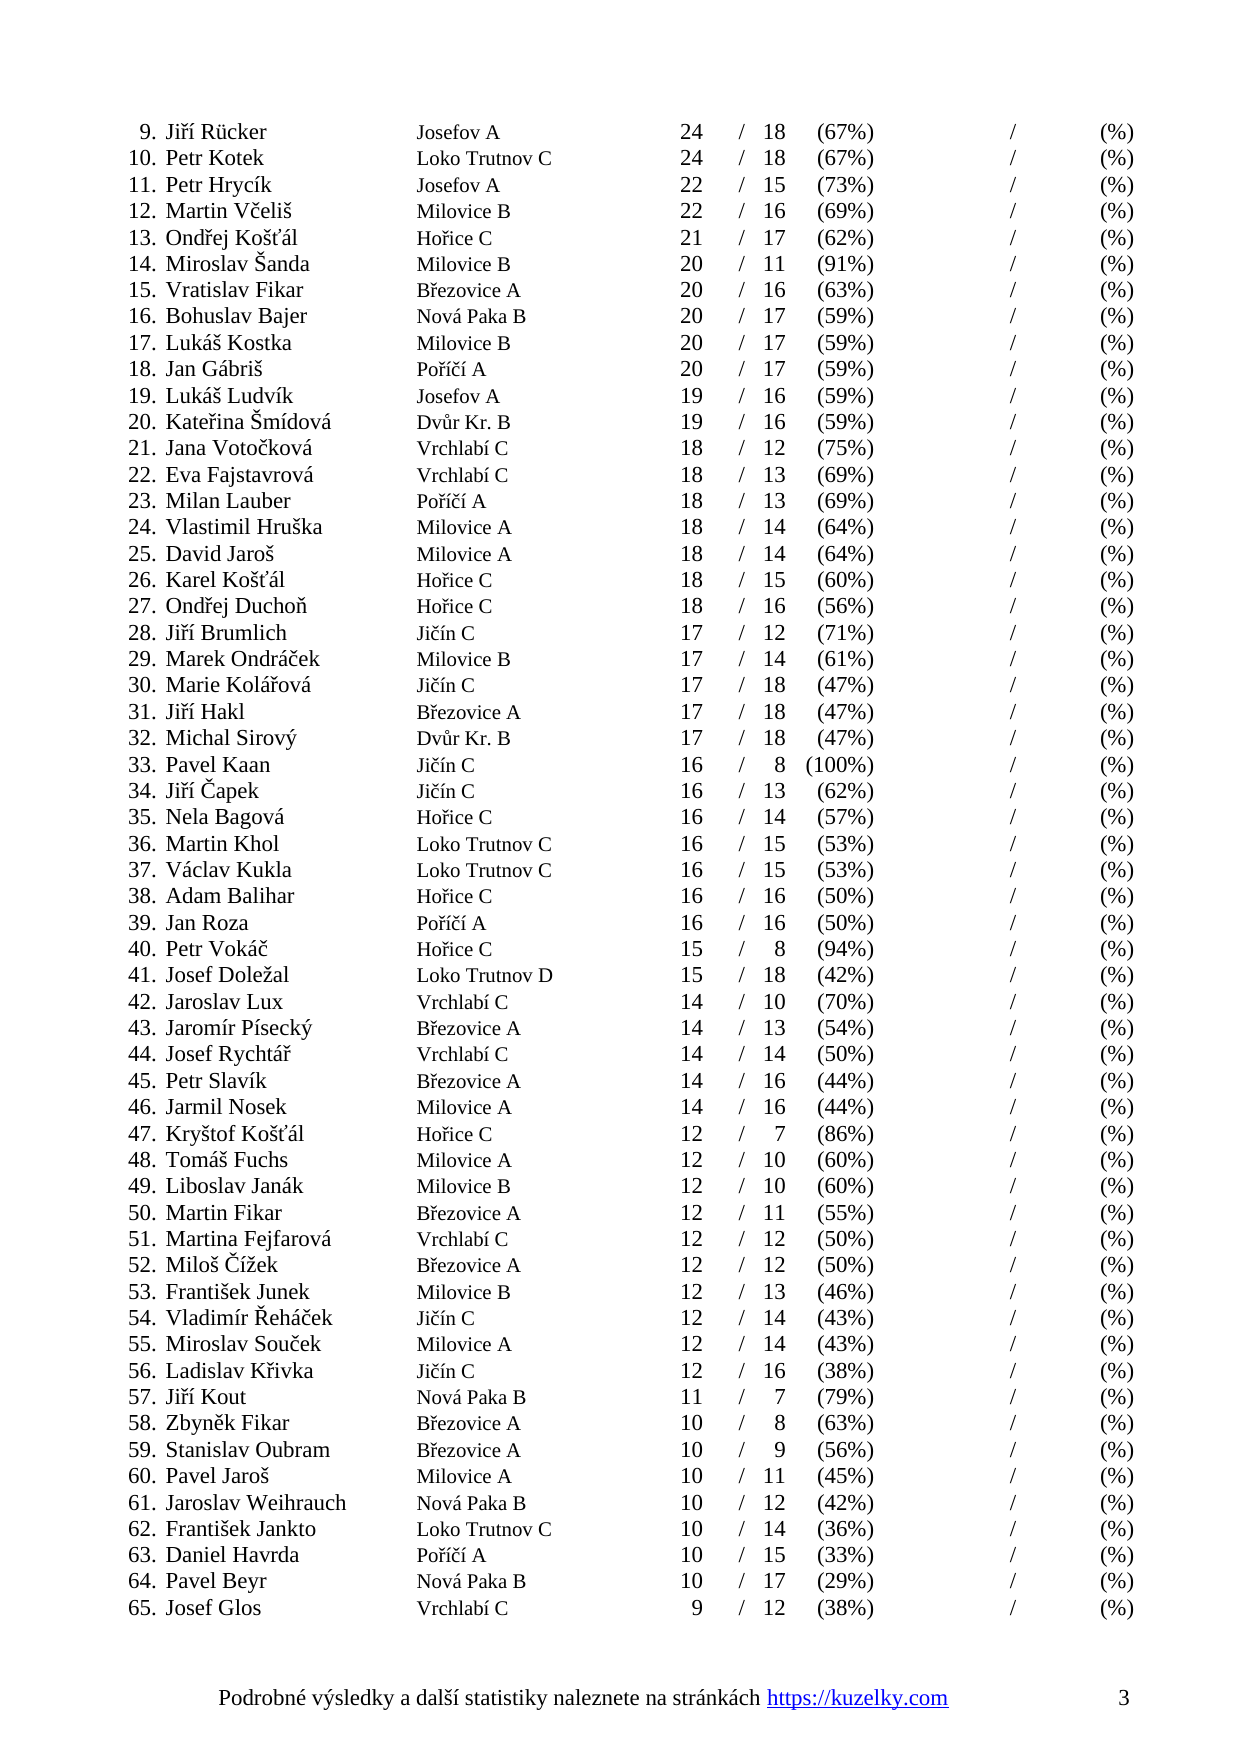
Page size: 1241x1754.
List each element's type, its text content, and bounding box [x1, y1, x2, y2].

text 33. Pavel Kaan Jičín C 16 / 8 (100%) / (%) [106, 751, 1134, 777]
text 49. Liboslav Janák Milovice B 12 / 10 (60%) / (%) [106, 1172, 1134, 1199]
text 10. Petr Kotek Loko Trutnov C 24 / 18 (67%) / (%) [106, 144, 1134, 171]
text 18. Jan Gábriš Poříčí A 20 / 17 (59%) / (%) [106, 355, 1134, 382]
text 19. Lukáš Ludvík Josefov A 19 / 16 (59%) / (%) [106, 382, 1134, 408]
text 54. Vladimír Řeháček Jičín C 12 / 14 (43%) / (%) [106, 1304, 1134, 1330]
text 27. Ondřej Duchoň Hořice C 18 / 16 (56%) / (%) [106, 592, 1134, 619]
text 36. Martin Khol Loko Trutnov C 16 / 15 (53%) / (%) [106, 830, 1134, 856]
text 56. Ladislav Křivka Jičín C 12 / 16 (38%) / (%) [106, 1357, 1134, 1383]
text 55. Miroslav Souček Milovice A 12 / 14 (43%) / (%) [106, 1330, 1134, 1357]
text 59. Stanislav Oubram Březovice A 10 / 9 (56%) / (%) [106, 1436, 1134, 1462]
text 38. Adam Balihar Hořice C 16 / 16 (50%) / (%) [106, 882, 1134, 909]
text 22. Eva Fajstavrová Vrchlabí C 18 / 13 (69%) / (%) [106, 461, 1134, 487]
text 28. Jiří Brumlich Jičín C 17 / 12 (71%) / (%) [106, 619, 1134, 645]
text 24. Vlastimil Hruška Milovice A 18 / 14 (64%) / (%) [106, 513, 1134, 540]
text 30. Marie Kolářová Jičín C 17 / 18 (47%) / (%) [106, 672, 1134, 698]
text 47. Kryštof Košťál Hořice C 12 / 7 (86%) / (%) [106, 1119, 1134, 1146]
text 20. Kateřina Šmídová Dvůr Kr. B 19 / 16 (59%) / (%) [106, 408, 1134, 434]
text 45. Petr Slavík Březovice A 14 / 16 (44%) / (%) [106, 1067, 1134, 1093]
text 9. Jiří Rücker Josefov A 24 / 18 (67%) / (%) [106, 118, 1134, 144]
text 31. Jiří Hakl Březovice A 17 / 18 (47%) / (%) [106, 698, 1134, 724]
text 25. David Jaroš Milovice A 18 / 14 (64%) / (%) [106, 540, 1134, 566]
text 63. Daniel Havrda Poříčí A 10 / 15 (33%) / (%) [106, 1541, 1134, 1568]
text 62. František Jankto Loko Trutnov C 10 / 14 (36%) / (%) [106, 1515, 1134, 1541]
text 26. Karel Košťál Hořice C 18 / 15 (60%) / (%) [106, 566, 1134, 592]
text 32. Michal Sirový Dvůr Kr. B 17 / 18 (47%) / (%) [106, 724, 1134, 751]
text 29. Marek Ondráček Milovice B 17 / 14 (61%) / (%) [106, 645, 1134, 672]
text 15. Vratislav Fikar Březovice A 20 / 16 (63%) / (%) [106, 276, 1134, 303]
text 21. Jana Votočková Vrchlabí C 18 / 12 (75%) / (%) [106, 434, 1134, 461]
text 57. Jiří Kout Nová Paka B 11 / 7 (79%) / (%) [106, 1383, 1134, 1409]
text 58. Zbyněk Fikar Březovice A 10 / 8 (63%) / (%) [106, 1409, 1134, 1436]
text 65. Josef Glos Vrchlabí C 9 / 12 (38%) / (%) [106, 1594, 1134, 1620]
text 44. Josef Rychtář Vrchlabí C 14 / 14 (50%) / (%) [106, 1041, 1134, 1067]
text 23. Milan Lauber Poříčí A 18 / 13 (69%) / (%) [106, 487, 1134, 513]
text 39. Jan Roza Poříčí A 16 / 16 (50%) / (%) [106, 909, 1134, 935]
text 11. Petr Hrycík Josefov A 22 / 15 (73%) / (%) [106, 171, 1134, 197]
text 40. Petr Vokáč Hořice C 15 / 8 (94%) / (%) [106, 935, 1134, 961]
text 13. Ondřej Košťál Hořice C 21 / 17 (62%) / (%) [106, 223, 1134, 250]
text 51. Martina Fejfarová Vrchlabí C 12 / 12 (50%) / (%) [106, 1225, 1134, 1251]
text 50. Martin Fikar Březovice A 12 / 11 (55%) / (%) [106, 1199, 1134, 1225]
text 43. Jaromír Písecký Březovice A 14 / 13 (54%) / (%) [106, 1014, 1134, 1041]
text 14. Miroslav Šanda Milovice B 20 / 11 (91%) / (%) [106, 250, 1134, 276]
text 52. Miloš Čížek Březovice A 12 / 12 (50%) / (%) [106, 1251, 1134, 1278]
text 16. Bohuslav Bajer Nová Paka B 20 / 17 (59%) / (%) [106, 303, 1134, 329]
text 34. Jiří Čapek Jičín C 16 / 13 (62%) / (%) [106, 777, 1134, 803]
text 64. Pavel Beyr Nová Paka B 10 / 17 (29%) / (%) [106, 1568, 1134, 1594]
text 12. Martin Včeliš Milovice B 22 / 16 (69%) / (%) [106, 197, 1134, 223]
text 48. Tomáš Fuchs Milovice A 12 / 10 (60%) / (%) [106, 1146, 1134, 1172]
text 17. Lukáš Kostka Milovice B 20 / 17 (59%) / (%) [106, 329, 1134, 355]
text 37. Václav Kukla Loko Trutnov C 16 / 15 (53%) / (%) [106, 856, 1134, 882]
text 46. Jarmil Nosek Milovice A 14 / 16 (44%) / (%) [106, 1093, 1134, 1119]
text 35. Nela Bagová Hořice C 16 / 14 (57%) / (%) [106, 803, 1134, 830]
text 53. František Junek Milovice B 12 / 13 (46%) / (%) [106, 1278, 1134, 1304]
text 41. Josef Doležal Loko Trutnov D 15 / 18 (42%) / (%) [106, 961, 1134, 988]
text 61. Jaroslav Weihrauch Nová Paka B 10 / 12 (42%) / (%) [106, 1488, 1134, 1515]
text 42. Jaroslav Lux Vrchlabí C 14 / 10 (70%) / (%) [106, 988, 1134, 1014]
text 60. Pavel Jaroš Milovice A 10 / 11 (45%) / (%) [106, 1462, 1134, 1488]
